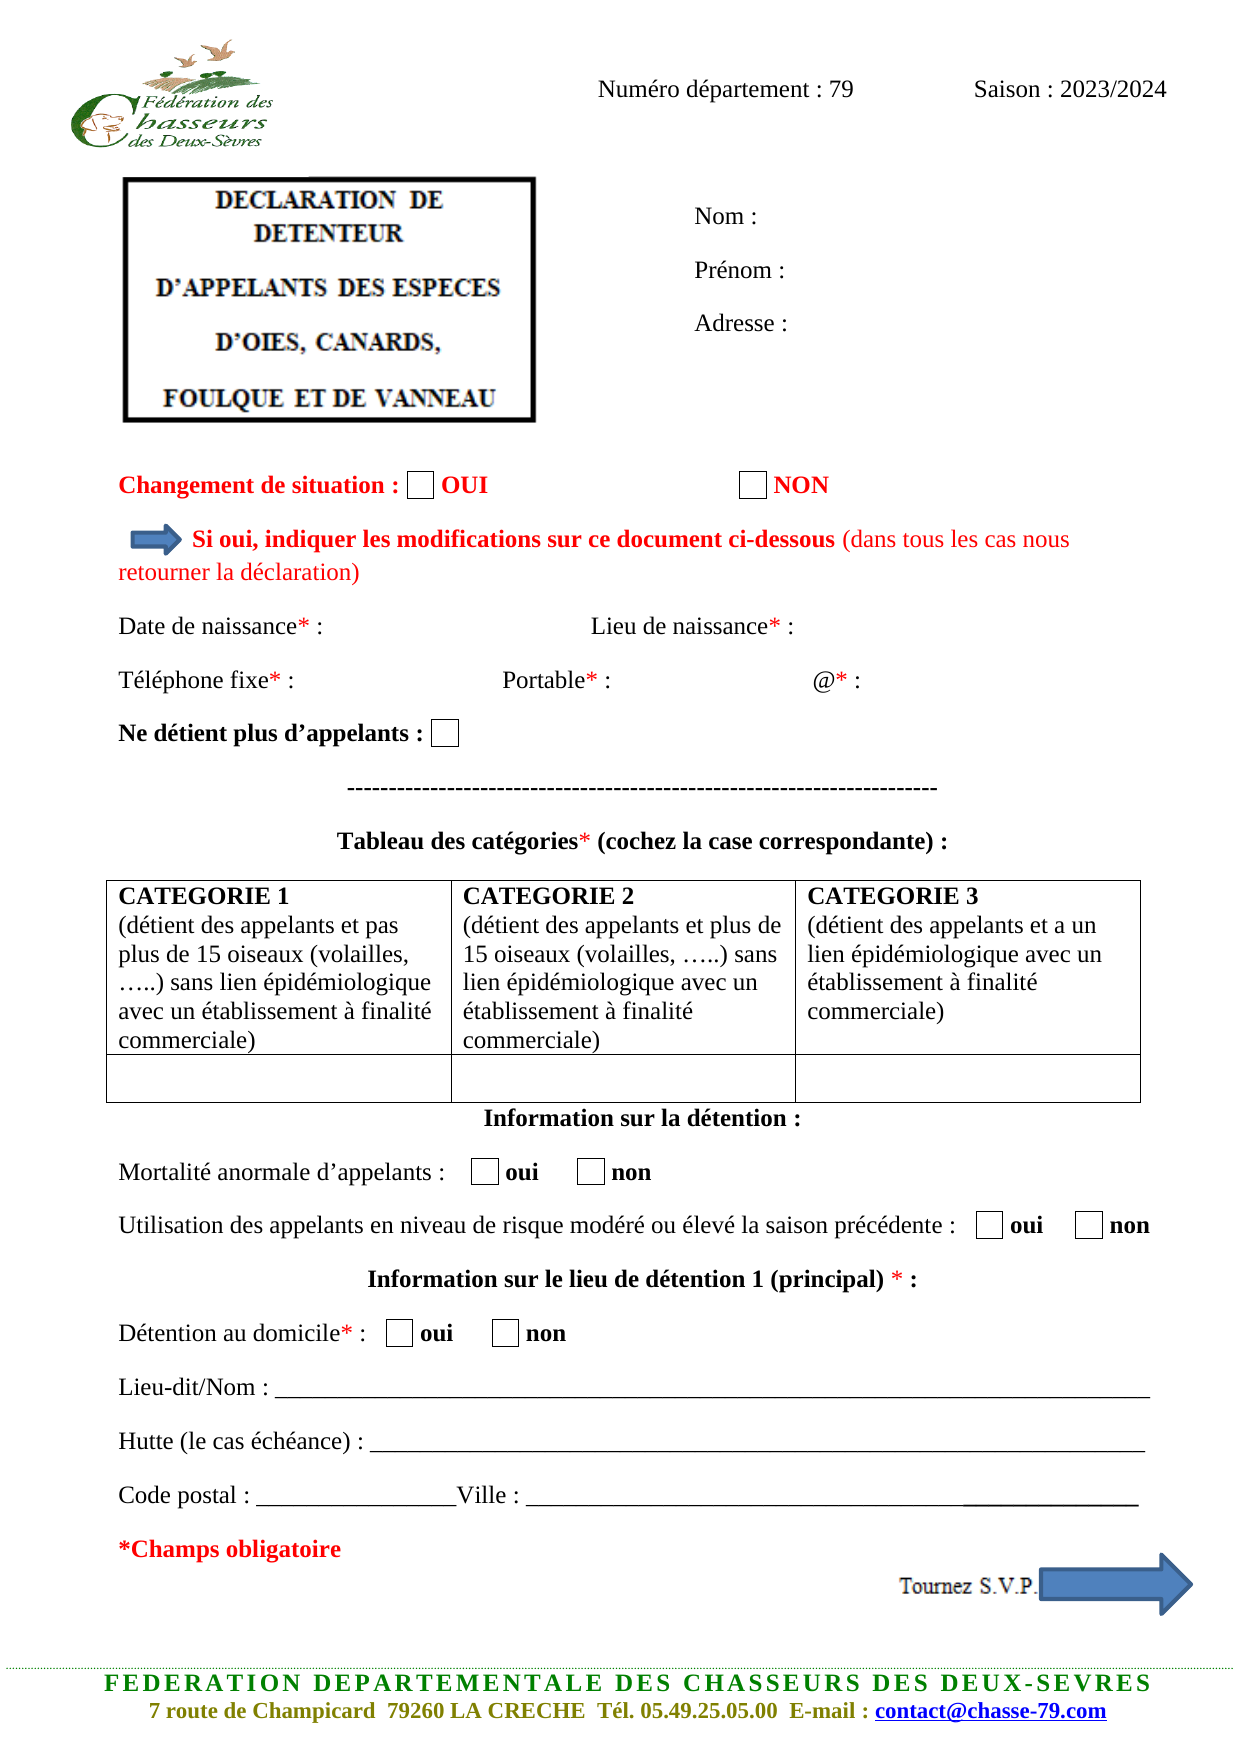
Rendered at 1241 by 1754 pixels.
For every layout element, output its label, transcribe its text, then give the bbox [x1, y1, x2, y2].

text ----------------------------------------------------------------------- [118, 772, 1167, 801]
picture [891, 1570, 1038, 1599]
text Ne détient plus d’appelants : [118, 718, 1167, 747]
table_cell [107, 1055, 451, 1102]
table_cell [796, 1055, 1140, 1102]
text Détention au domicile* : oui non [118, 1318, 1167, 1347]
text Nom : [118, 201, 1167, 229]
table_cell [452, 1055, 795, 1102]
text Utilisation des appelants en niveau de risque modéré ou élevé la saison précédente : oui non [118, 1211, 976, 1239]
picture [118, 229, 545, 255]
text Téléphone fixe* : Portable* : @* : [118, 665, 1167, 693]
table_header CATEGORIE 1 (détient des appelants et pas plus de 15 oiseaux (volailles, …..) sans lien épidémiologique avec un établissement à finalité commerciale) [107, 881, 451, 1054]
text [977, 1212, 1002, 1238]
text Date de naissance* : Lieu de naissance* : [118, 611, 1167, 639]
picture [118, 337, 545, 430]
picture [118, 283, 545, 308]
text Adresse : [118, 308, 1167, 337]
text Mortalité anormale d’appelants : oui non [118, 1157, 1167, 1185]
text Tableau des catégories* (cochez la case correspondante) : [118, 826, 1167, 855]
text Si oui, indiquer les modifications sur ce document ci-dessous (dans tous les cas nous retourner la déclaration) [118, 524, 1167, 586]
text Prénom : [118, 255, 1167, 283]
text Code postal : ________________Ville : _________________________________________________ [118, 1480, 1167, 1508]
text Changement de situation : OUI NON [118, 470, 1167, 499]
text Lieu-dit/Nom : ______________________________________________________________________ [118, 1372, 1167, 1401]
table_header CATEGORIE 2 (détient des appelants et plus de 15 oiseaux (volailles, …..) sans lien épidémiologique avec un établissement à finalité commerciale) [452, 881, 795, 1054]
text Information sur la détention : [118, 1103, 1167, 1132]
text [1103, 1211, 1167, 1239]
text Hutte (le cas échéance) : ______________________________________________________________ [118, 1426, 1167, 1455]
text Information sur le lieu de détention 1 (principal) * : [118, 1264, 1167, 1293]
picture [118, 172, 545, 201]
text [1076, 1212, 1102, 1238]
table_header CATEGORIE 3 (détient des appelants et a un lien épidémiologique avec un établissement à finalité commerciale) [796, 881, 1140, 1054]
text *Champs obligatoire [118, 1534, 1167, 1562]
